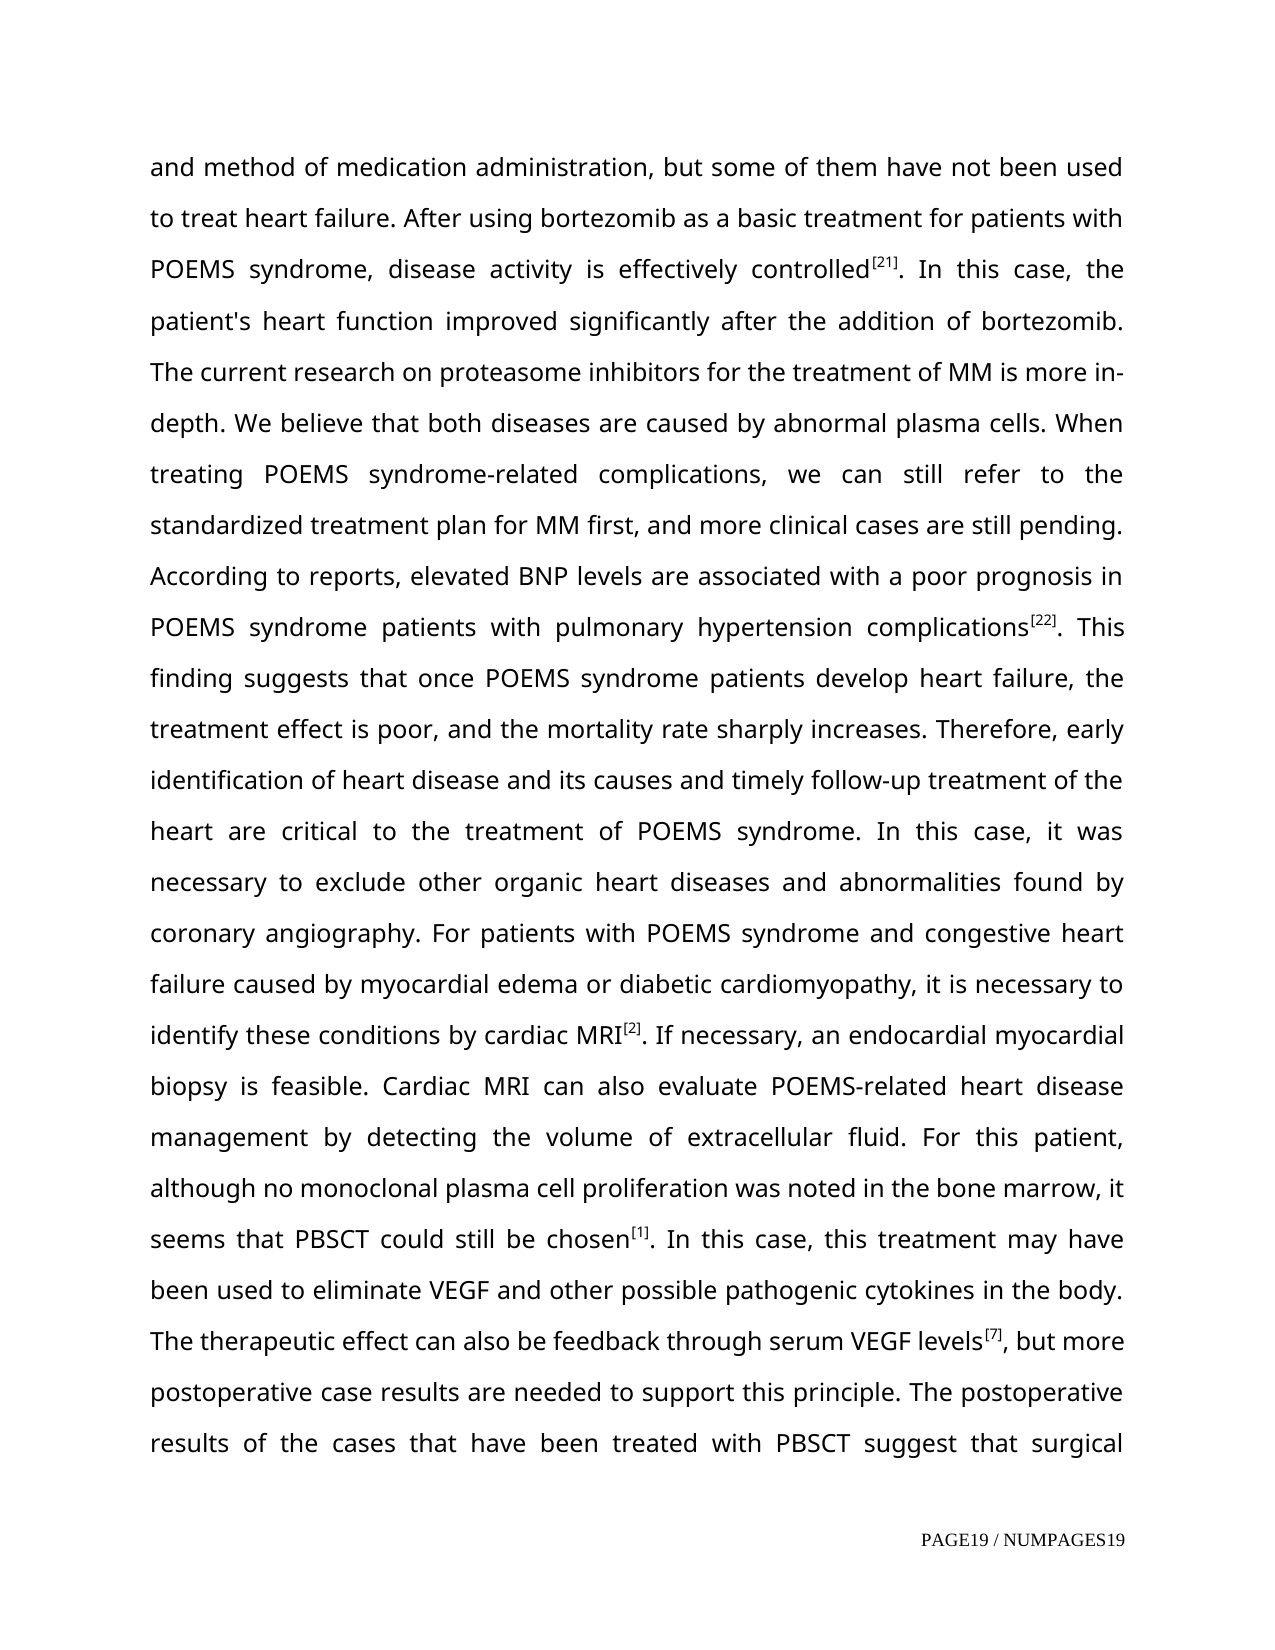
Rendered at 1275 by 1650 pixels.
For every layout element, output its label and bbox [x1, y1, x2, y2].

text [150, 150, 1125, 1460]
